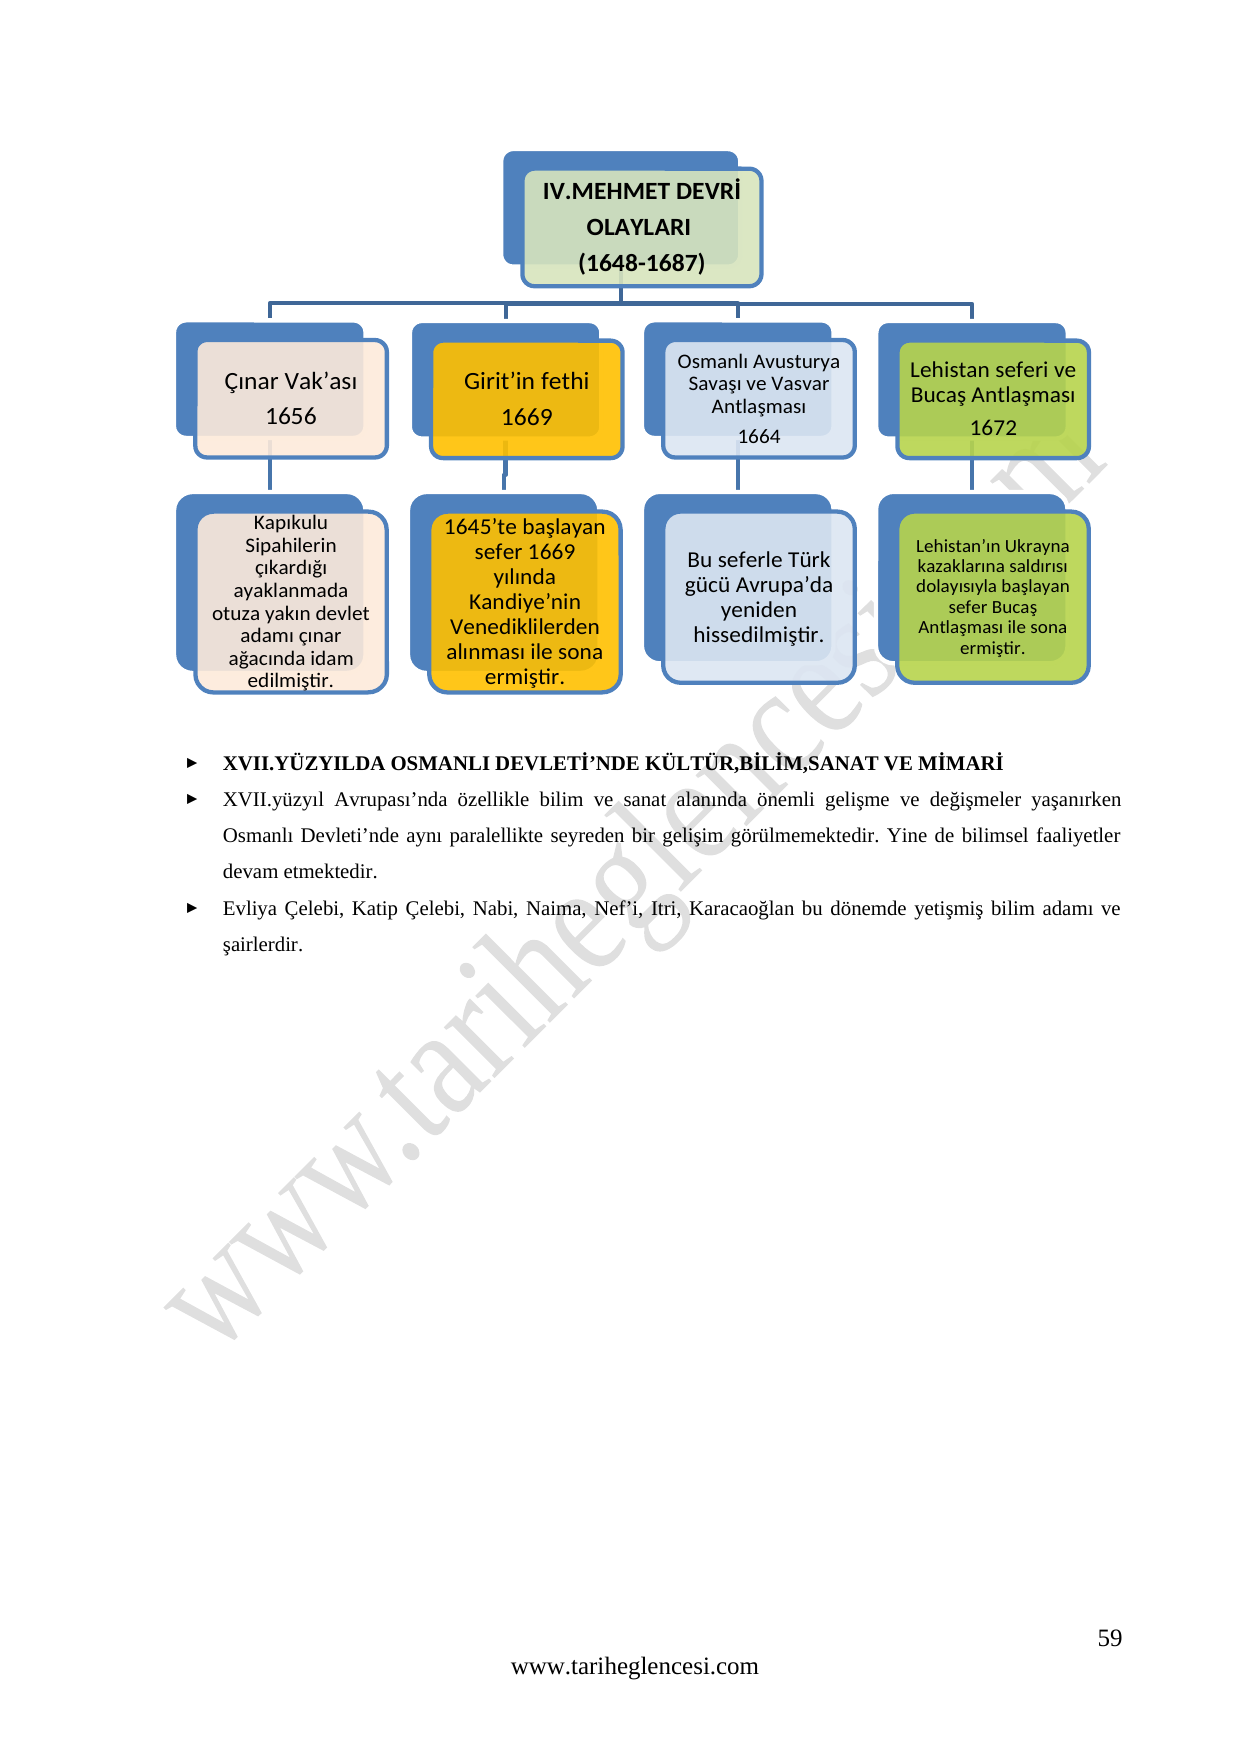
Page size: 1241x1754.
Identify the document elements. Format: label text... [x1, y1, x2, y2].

list XVII.YÜZYILDA OSMANLI DEVLETİ’NDE KÜLTÜR,BİLİM,SANAT VE MİMARİ [185, 751, 1122, 775]
list Evliya Çelebi, Katip Çelebi, Nabi, Naima, Nef’i, Itri, Karacaoğlan bu dönemde yetişmiş bilim adamı ve şairlerdir. [185, 896, 1122, 956]
list XVII.yüzyıl Avrupası’nda özellikle bilim ve sanat alanında önemli gelişme ve değişmeler yaşanırken Osmanlı Devleti’nde aynı paralellikte seyreden bir gelişim görülmemektedir. Yine de bilimsel faaliyetler devam etmektedir. [185, 787, 1122, 883]
